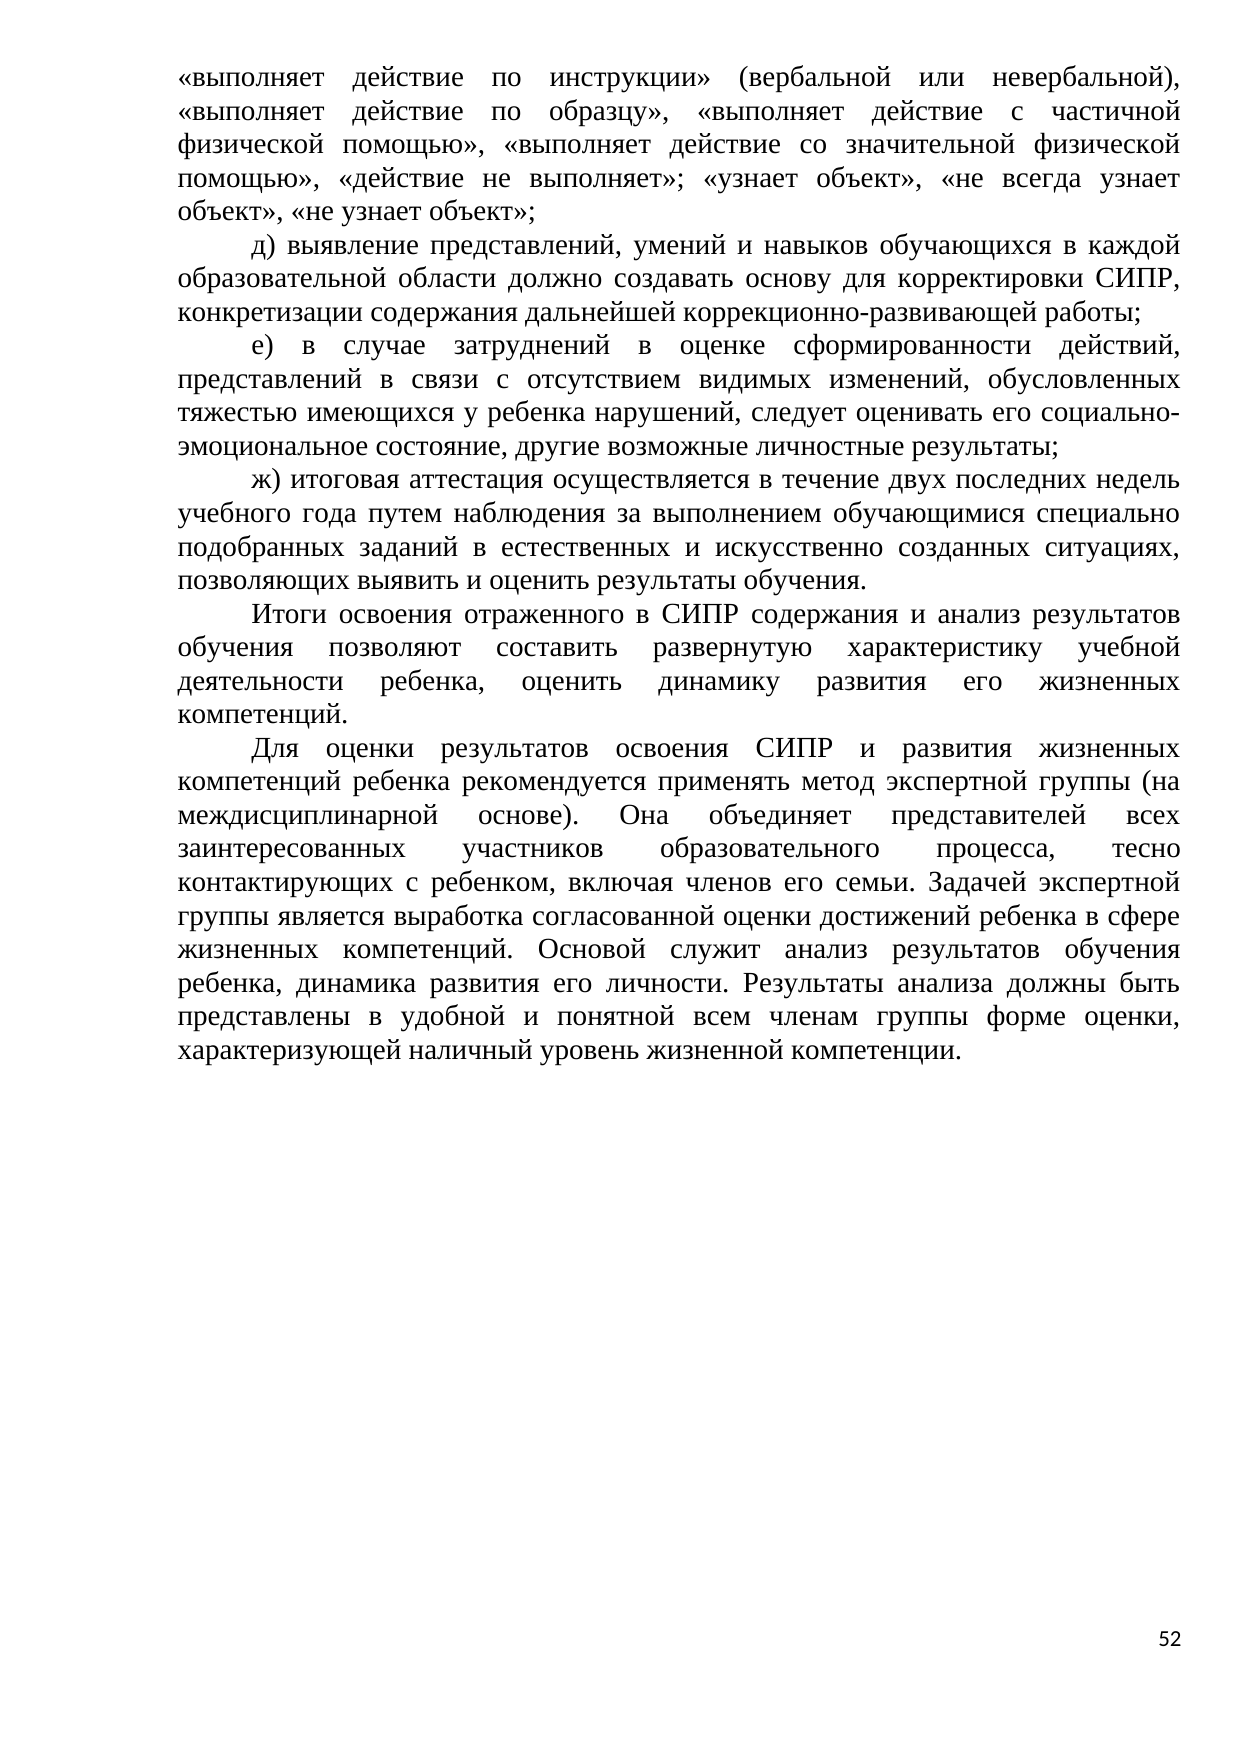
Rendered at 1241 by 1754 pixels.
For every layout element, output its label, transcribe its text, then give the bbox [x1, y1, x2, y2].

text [177, 59, 1181, 227]
text Для оценки результатов освоения СИПР и развития жизненных компетенций ребенка рекомендуется применять метод экспертной группы (на междисциплинарной основе). Она объединяет представителей всех заинтересованных участников образовательного процесса, тесно контактирующих с ребенком, включая членов его семьи. Задачей экспертной группы является выработка согласованной оценки достижений ребенка в сфере жизненных компетенций. Основой служит анализ результатов обучения ребенка, динамика развития его личности. Результаты анализа должны быть представлены в удобной и понятной всем членам группы форме оценки, характеризующей наличный уровень жизненной компетенции. [177, 730, 1181, 1065]
text е) в случае затруднений в оценке сформированности действий, представлений в связи с отсутствием видимых изменений, обусловленных тяжестью имеющихся у ребенка нарушений, следует оценивать его социально-эмоциональное состояние, другие возможные личностные результаты; [177, 327, 1181, 462]
text д) выявление представлений, умений и навыков обучающихся в каждой образовательной области должно создавать основу для корректировки СИПР, конкретизации содержания дальнейшей коррекционно-развивающей работы; [177, 227, 1181, 327]
text Итоги освоения отраженного в СИПР содержания и анализ результатов обучения позволяют составить развернутую характеристику учебной деятельности ребенка, оценить динамику развития его жизненных компетенций. [177, 596, 1181, 730]
text ж) итоговая аттестация осуществляется в течение двух последних недель учебного года путем наблюдения за выполнением обучающимися специально подобранных заданий в естественных и искусственно созданных ситуациях, позволяющих выявить и оценить результаты обучения. [177, 462, 1181, 596]
